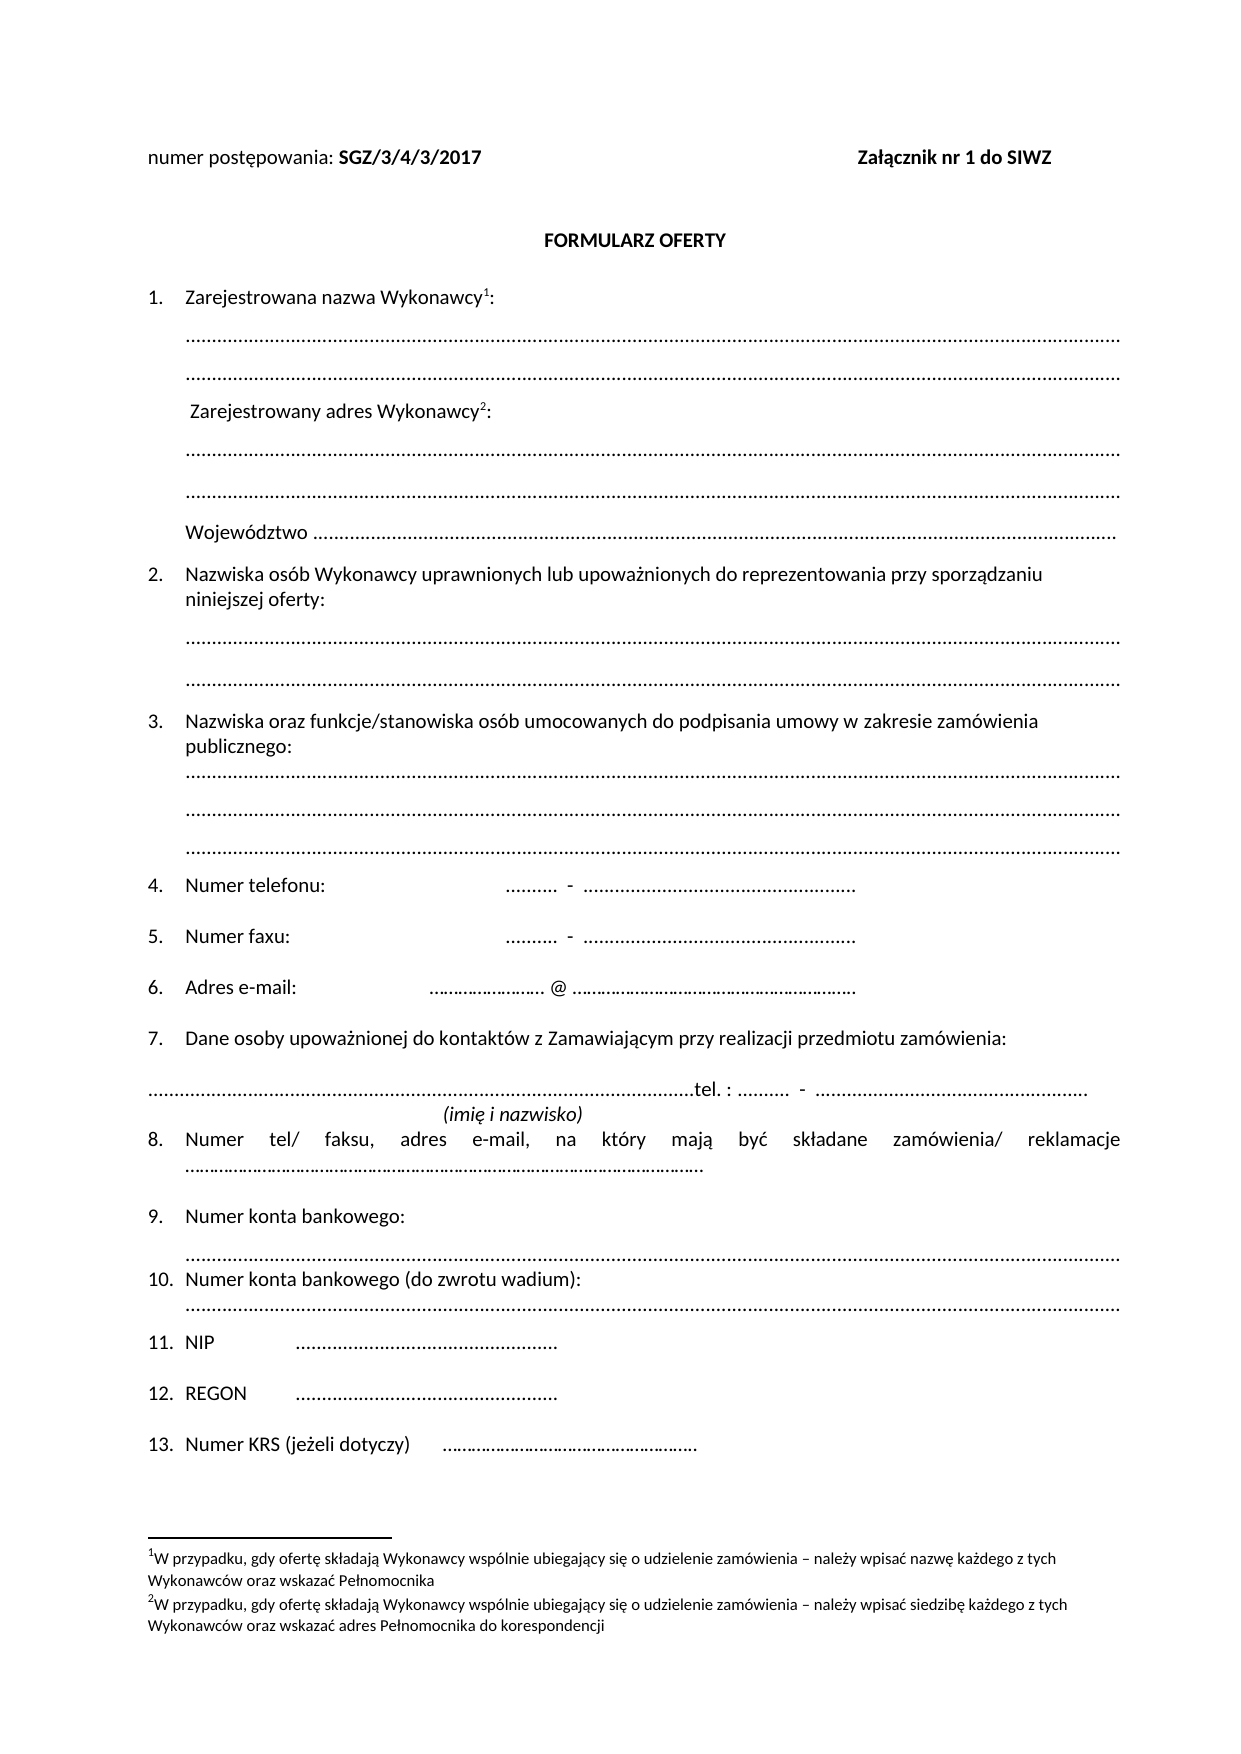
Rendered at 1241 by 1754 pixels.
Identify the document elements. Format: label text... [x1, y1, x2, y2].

text .................................................................................................................................................................................. [148, 478, 1122, 503]
list Numer konta bankowego: [148, 1203, 1122, 1228]
text .................................................................................................................................................................................. [185, 1241, 1122, 1266]
text FORMULARZ OFERTY [148, 227, 1122, 253]
text .................................................................................................................................................................................. [185, 322, 1122, 348]
text .................................................................................................................................................................................. [185, 797, 1122, 822]
list Nazwiska oraz funkcje/stanowiska osób umocowanych do podpisania umowy w zakresie zamówienia publicznego: .................................................................................................................................................................................. [148, 708, 1122, 784]
text numer postępowania: SGZ/3/4/3/2017 Załącznik nr 1 do SIWZ [148, 144, 1122, 199]
list REGON .................................................. [148, 1380, 1122, 1406]
text Województwo ......................................................................................................................................................... [148, 519, 1122, 545]
text .................................................................................................................................................................................. [185, 360, 1122, 386]
text .................................................................................................................................................................................. [148, 624, 1122, 650]
text .................................................................................................................................................................................. [185, 1292, 1122, 1317]
list Zarejestrowana nazwa Wykonawcy: [148, 284, 1122, 310]
text .................................................................................................................................................................................. [148, 666, 1122, 692]
list Dane osoby upoważnionej do kontaktów z Zamawiającym przy realizacji przedmiotu zamówienia: [148, 1025, 1122, 1050]
text .................................................................................................................................................................................. [148, 436, 1122, 462]
list NIP .................................................. [148, 1329, 1122, 1355]
list Nazwiska osób Wykonawcy uprawnionych lub upoważnionych do reprezentowania przy sporządzaniu niniejszej oferty: [148, 561, 1122, 612]
list Numer KRS (jeżeli dotyczy) …………………………………………….. [148, 1431, 1122, 1457]
list Adres e-mail: …………………… @ ………………………………………………….. [148, 974, 1122, 999]
text Zarejestrowany adres Wykonawcy: [148, 398, 1122, 424]
list Numer faxu: .......... - .................................................... [148, 923, 1122, 949]
text (imię i nazwisko) [369, 1101, 1122, 1127]
list Numer telefonu: .......... - .................................................... [148, 872, 1122, 898]
list Numer konta bankowego (do zwrotu wadium): [148, 1266, 1122, 1292]
list Numer tel/ faksu, adres e-mail, na który mają być składane zamówienia/ reklamacje ……………………………………………………………………………………………… [148, 1127, 1122, 1177]
text ........................................................................................................tel. : .......... - .................................................... [148, 1076, 1122, 1101]
text .................................................................................................................................................................................. [148, 834, 1122, 860]
